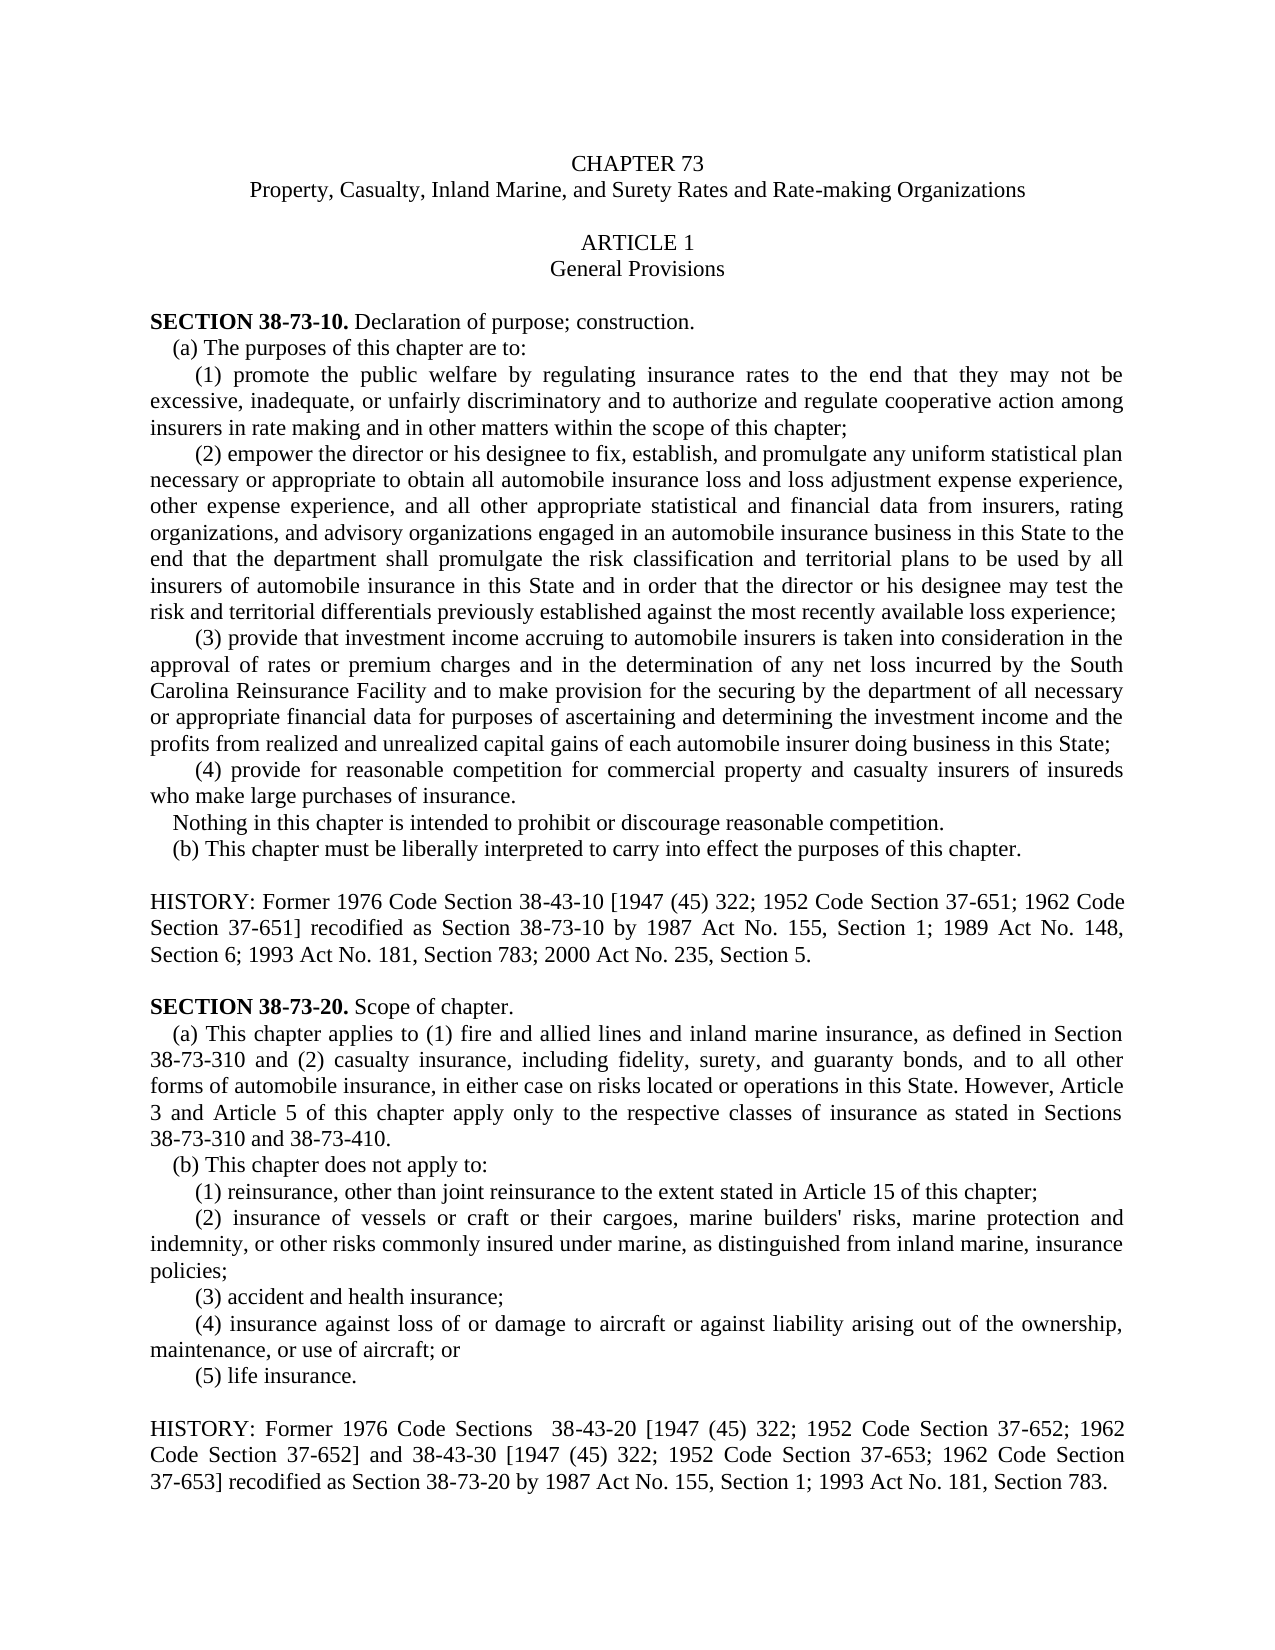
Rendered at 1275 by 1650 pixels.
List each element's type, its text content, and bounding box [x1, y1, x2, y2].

text Nothing in this chapter is intended to prohibit or discourage reasonable competition. [150, 809, 1125, 835]
text (5) life insurance. [150, 1362, 1125, 1389]
text (b) This chapter must be liberally interpreted to carry into effect the purposes of this chapter. [150, 835, 1125, 862]
text (4) provide for reasonable competition for commercial property and casualty insurers of insureds who make large purchases of insurance. [150, 756, 1125, 809]
text (a) The purposes of this chapter are to: [150, 334, 1125, 361]
text (2) insurance of vessels or craft or their cargoes, marine builders' risks, marine protection and indemnity, or other risks commonly insured under marine, as distinguished from inland marine, insurance policies; [150, 1204, 1125, 1283]
text CHAPTER 73 [150, 150, 1125, 176]
text (4) insurance against loss of or damage to aircraft or against liability arising out of the ownership, maintenance, or use of aircraft; or [150, 1309, 1125, 1362]
text SECTION 38-73-10. Declaration of purpose; construction. [150, 308, 1125, 334]
text (1) promote the public welfare by regulating insurance rates to the end that they may not be excessive, inadequate, or unfairly discriminatory and to authorize and regulate cooperative action among insurers in rate making and in other matters within the scope of this chapter; [150, 361, 1125, 440]
text (b) This chapter does not apply to: [150, 1151, 1125, 1178]
text HISTORY: Former 1976 Code Sections 38-43-20 [1947 (45) 322; 1952 Code Section 37-652; 1962 Code Section 37-652] and 38-43-30 [1947 (45) 322; 1952 Code Section 37-653; 1962 Code Section 37-653] recodified as Section 38-73-20 by 1987 Act No. 155, Section 1; 1993 Act No. 181, Section 783. [150, 1415, 1125, 1494]
text (1) reinsurance, other than joint reinsurance to the extent stated in Article 15 of this chapter; [150, 1178, 1125, 1204]
text HISTORY: Former 1976 Code Section 38-43-10 [1947 (45) 322; 1952 Code Section 37-651; 1962 Code Section 37-651] recodified as Section 38-73-10 by 1987 Act No. 155, Section 1; 1989 Act No. 148, Section 6; 1993 Act No. 181, Section 783; 2000 Act No. 235, Section 5. [150, 888, 1125, 967]
text General Provisions [150, 255, 1125, 282]
text (a) This chapter applies to (1) fire and allied lines and inland marine insurance, as defined in Section 38-73-310 and (2) casualty insurance, including fidelity, surety, and guaranty bonds, and to all other forms of automobile insurance, in either case on risks located or operations in this State. However, Article 3 and Article 5 of this chapter apply only to the respective classes of insurance as stated in Sections 38-73-310 and 38-73-410. [150, 1020, 1125, 1151]
text Property, Casualty, Inland Marine, and Surety Rates and Rate-making Organizations [150, 176, 1125, 203]
text (3) accident and health insurance; [150, 1283, 1125, 1309]
text ARTICLE 1 [150, 229, 1125, 255]
text (2) empower the director or his designee to fix, establish, and promulgate any uniform statistical plan necessary or appropriate to obtain all automobile insurance loss and loss adjustment expense experience, other expense experience, and all other appropriate statistical and financial data from insurers, rating organizations, and advisory organizations engaged in an automobile insurance business in this State to the end that the department shall promulgate the risk classification and territorial plans to be used by all insurers of automobile insurance in this State and in order that the director or his designee may test the risk and territorial differentials previously established against the most recently available loss experience; [150, 440, 1125, 624]
text SECTION 38-73-20. Scope of chapter. [150, 993, 1125, 1020]
text (3) provide that investment income accruing to automobile insurers is taken into consideration in the approval of rates or premium charges and in the determination of any net loss incurred by the South Carolina Reinsurance Facility and to make provision for the securing by the department of all necessary or appropriate financial data for purposes of ascertaining and determining the investment income and the profits from realized and unrealized capital gains of each automobile insurer doing business in this State; [150, 624, 1125, 756]
